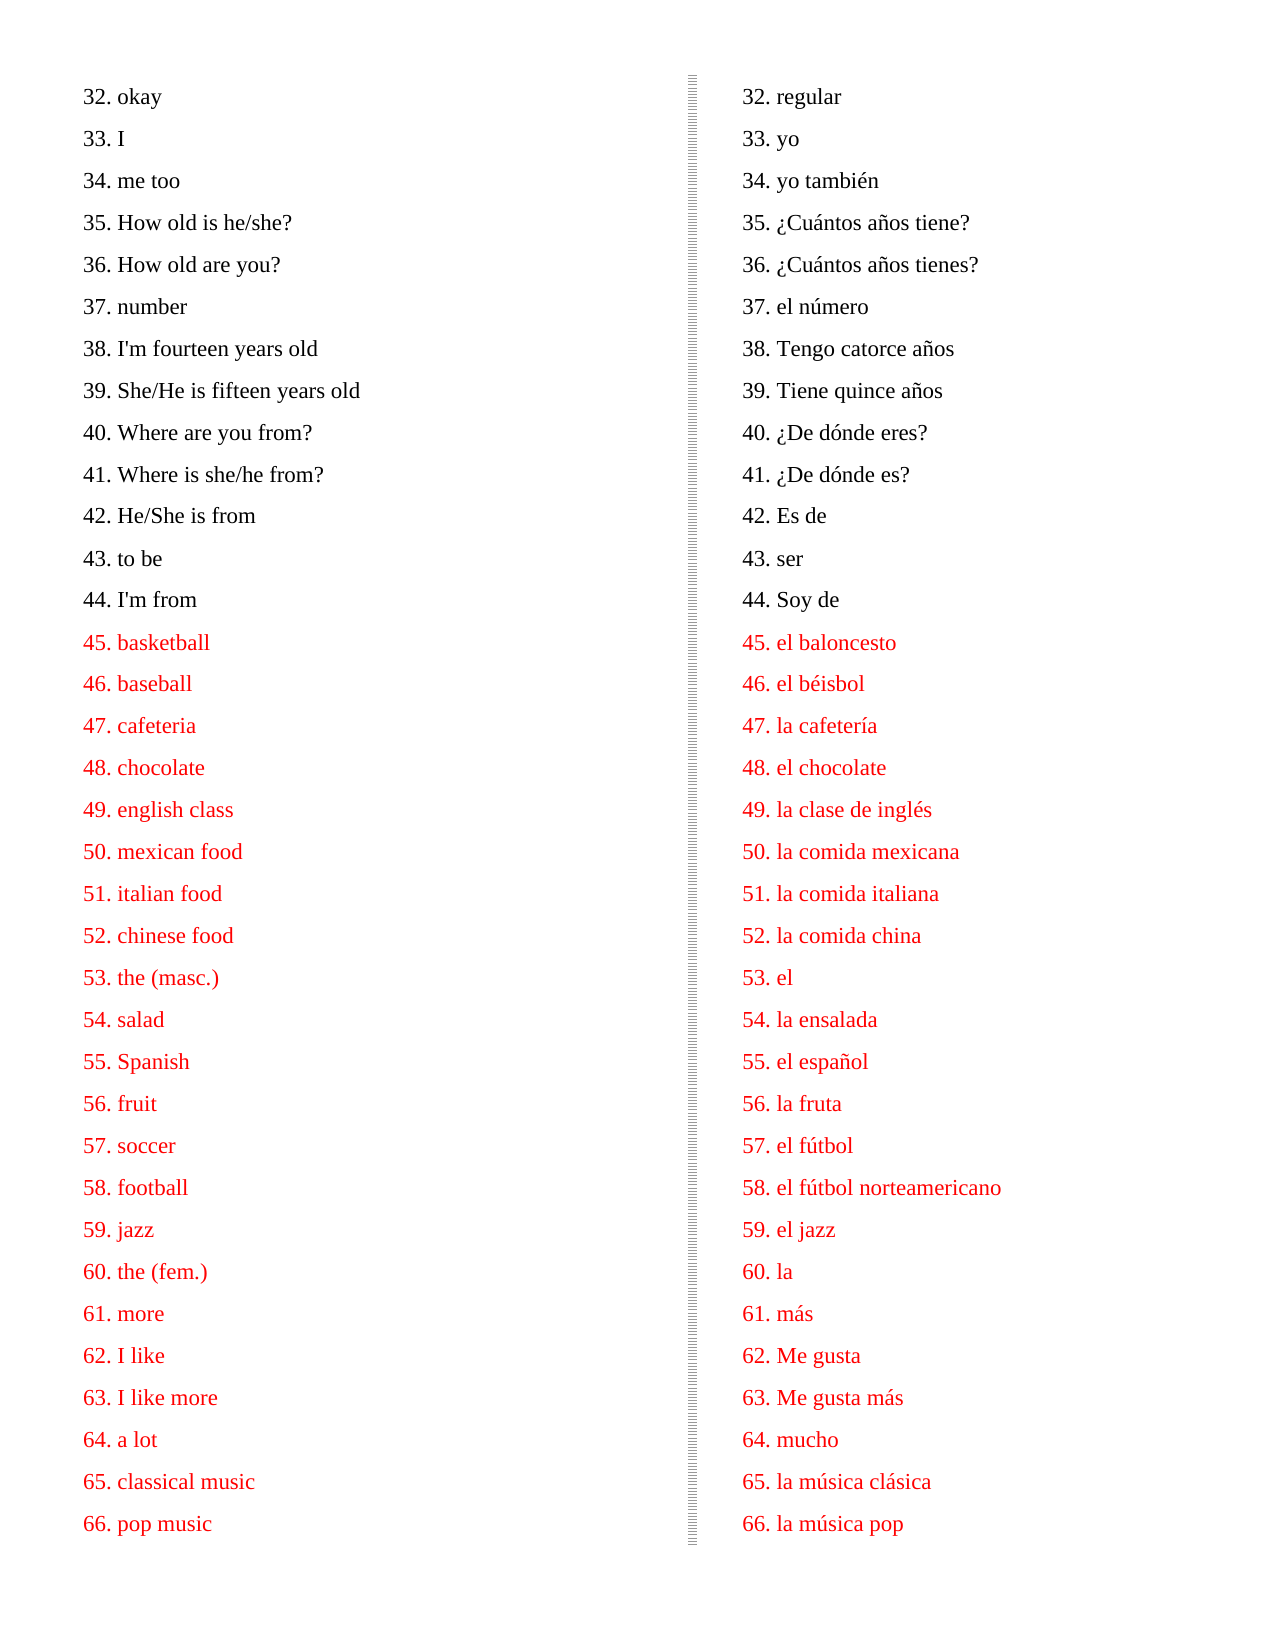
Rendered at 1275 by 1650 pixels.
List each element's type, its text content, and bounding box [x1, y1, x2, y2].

table_cell 36. ¿Cuántos años tienes? [742, 243, 1208, 285]
table_cell 51. la comida italiana [742, 873, 1208, 914]
table_cell 33. I [83, 117, 642, 159]
table_cell 59. jazz [83, 1209, 642, 1250]
table_cell 65. classical music [83, 1460, 642, 1502]
table_cell 61. more [83, 1293, 642, 1334]
table_cell 42. Es de [742, 495, 1208, 537]
table_cell 58. el fútbol norteamericano [742, 1166, 1208, 1208]
table_cell 34. yo también [742, 159, 1208, 201]
table_cell 41. Where is she/he from? [83, 453, 642, 495]
table_cell 52. chinese food [83, 915, 642, 957]
table_cell 53. the (masc.) [83, 957, 642, 998]
table_cell 43. to be [83, 537, 642, 579]
table_cell 39. Tiene quince años [742, 369, 1208, 411]
table_cell 54. la ensalada [742, 999, 1208, 1041]
table_cell 47. la cafetería [742, 705, 1208, 747]
table_cell 63. I like more [83, 1376, 642, 1418]
table_cell 66. pop music [83, 1502, 642, 1544]
table_cell 57. el fútbol [742, 1125, 1208, 1166]
table_cell 45. basketball [83, 621, 642, 663]
table_cell 50. la comida mexicana [742, 831, 1208, 873]
table_cell 32. regular [742, 75, 1208, 117]
table_cell 56. la fruta [742, 1083, 1208, 1124]
table_cell 46. el béisbol [742, 663, 1208, 705]
table_cell 59. el jazz [742, 1209, 1208, 1250]
table_cell 60. the (fem.) [83, 1250, 642, 1292]
table_cell 52. la comida china [742, 915, 1208, 957]
table_cell 41. ¿De dónde es? [742, 453, 1208, 495]
table_cell 60. la [742, 1250, 1208, 1292]
table_cell 43. ser [742, 537, 1208, 579]
table_cell 62. I like [83, 1334, 642, 1376]
table_cell 64. mucho [742, 1418, 1208, 1460]
table_cell 40. Where are you from? [83, 411, 642, 453]
table_cell 47. cafeteria [83, 705, 642, 747]
table_cell 40. ¿De dónde eres? [742, 411, 1208, 453]
table_cell 48. chocolate [83, 747, 642, 789]
table_cell 49. la clase de inglés [742, 789, 1208, 831]
table_cell 50. mexican food [83, 831, 642, 873]
table_cell 55. Spanish [83, 1041, 642, 1082]
table_cell 48. el chocolate [742, 747, 1208, 789]
table_cell 33. yo [742, 117, 1208, 159]
table_cell 46. baseball [83, 663, 642, 705]
table_cell 42. He/She is from [83, 495, 642, 537]
table_cell 37. el número [742, 285, 1208, 327]
table_cell 39. She/He is fifteen years old [83, 369, 642, 411]
table_cell 34. me too [83, 159, 642, 201]
table_cell 62. Me gusta [742, 1334, 1208, 1376]
table_cell 64. a lot [83, 1418, 642, 1460]
table_cell 58. football [83, 1166, 642, 1208]
table_cell 56. fruit [83, 1083, 642, 1124]
table_cell 57. soccer [83, 1125, 642, 1166]
table_cell 45. el baloncesto [742, 621, 1208, 663]
table_cell 63. Me gusta más [742, 1376, 1208, 1418]
table_cell 65. la música clásica [742, 1460, 1208, 1502]
table_cell 37. number [83, 285, 642, 327]
table_cell 51. italian food [83, 873, 642, 914]
table_cell 49. english class [83, 789, 642, 831]
table_cell 32. okay [83, 75, 642, 117]
table_cell 35. How old is he/she? [83, 201, 642, 243]
table_cell 38. Tengo catorce años [742, 327, 1208, 369]
table_cell 53. el [742, 957, 1208, 998]
table_cell 61. más [742, 1293, 1208, 1334]
table_cell 36. How old are you? [83, 243, 642, 285]
table_cell 44. I'm from [83, 579, 642, 621]
table_cell 55. el español [742, 1041, 1208, 1082]
table_cell 66. la música pop [742, 1502, 1208, 1544]
table_cell 44. Soy de [742, 579, 1208, 621]
table_cell 54. salad [83, 999, 642, 1041]
table_cell 38. I'm fourteen years old [83, 327, 642, 369]
table_cell 35. ¿Cuántos años tiene? [742, 201, 1208, 243]
